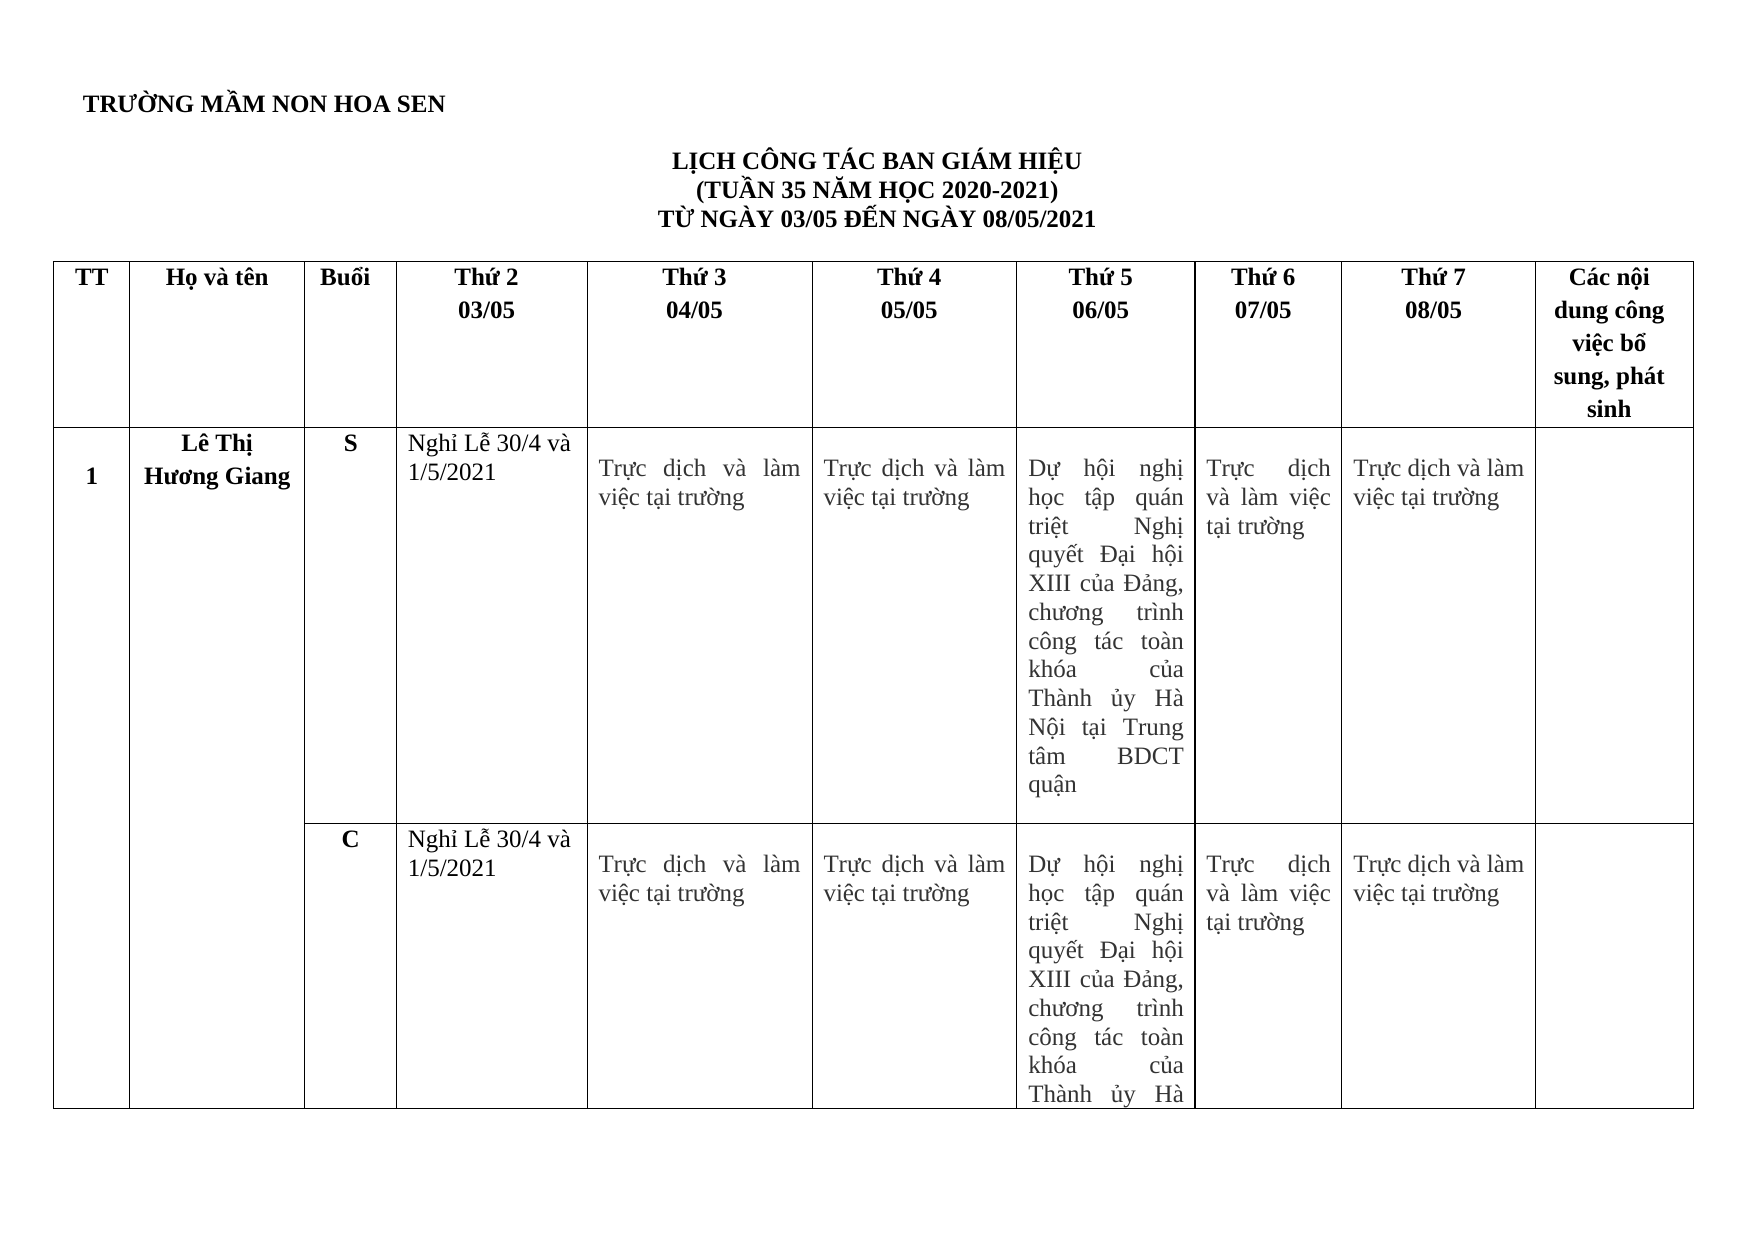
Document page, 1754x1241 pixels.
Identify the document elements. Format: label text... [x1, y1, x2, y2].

table_header Buổi [305, 262, 396, 427]
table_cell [1017, 824, 1194, 1108]
text TỪ NGÀY 03/05 ĐẾN NGÀY 08/05/2021 [83, 204, 1671, 232]
table_cell Trực dịch và làm việc tại trường [813, 428, 1016, 823]
table_cell Dự hội nghị học tập quán triệt Nghị quyết Đại hội XIII của Đảng, chương trình công tác toàn khóa của Thành ủy Hà Nội tại Trung tâm BDCT quận [1017, 428, 1194, 823]
table_cell 1 [54, 428, 129, 1108]
table_header TT [54, 262, 129, 427]
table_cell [588, 824, 812, 1108]
table_header Thứ 2 03/05 [397, 262, 587, 427]
table_cell Trực dịch và làm việc tại trường [1342, 428, 1535, 823]
table_cell S [305, 428, 396, 823]
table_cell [1342, 824, 1535, 1108]
table_cell Nghỉ Lễ 30/4 và 1/5/2021 [397, 428, 587, 823]
text TRƯỜNG MẦM NON HOA SEN [83, 89, 1671, 117]
table_header Thứ 6 07/05 [1196, 262, 1341, 427]
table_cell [397, 824, 587, 1108]
table_header Thứ 3 04/05 [588, 262, 812, 427]
table_cell [1536, 824, 1693, 1108]
table_cell [1536, 428, 1693, 823]
table_cell Trực dịch và làm việc tại trường [588, 428, 812, 823]
table_cell C [305, 824, 396, 1108]
text (TUẦN 35 NĂM HỌC 2020-2021) [83, 175, 1671, 204]
table_header Họ và tên [130, 262, 304, 427]
table_header Các nội dung công việc bổ sung, phát sinh [1536, 262, 1693, 427]
table_cell Lê Thị Hương Giang [130, 428, 304, 1108]
table_header Thứ 7 08/05 [1342, 262, 1535, 427]
table_cell Trực dịch và làm việc tại trường [1196, 428, 1341, 823]
text LỊCH CÔNG TÁC BAN GIÁM HIỆU [83, 146, 1671, 175]
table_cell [1196, 824, 1341, 1108]
table_header Thứ 5 06/05 [1017, 262, 1194, 427]
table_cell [813, 824, 1016, 1108]
table_header Thứ 4 05/05 [813, 262, 1016, 427]
